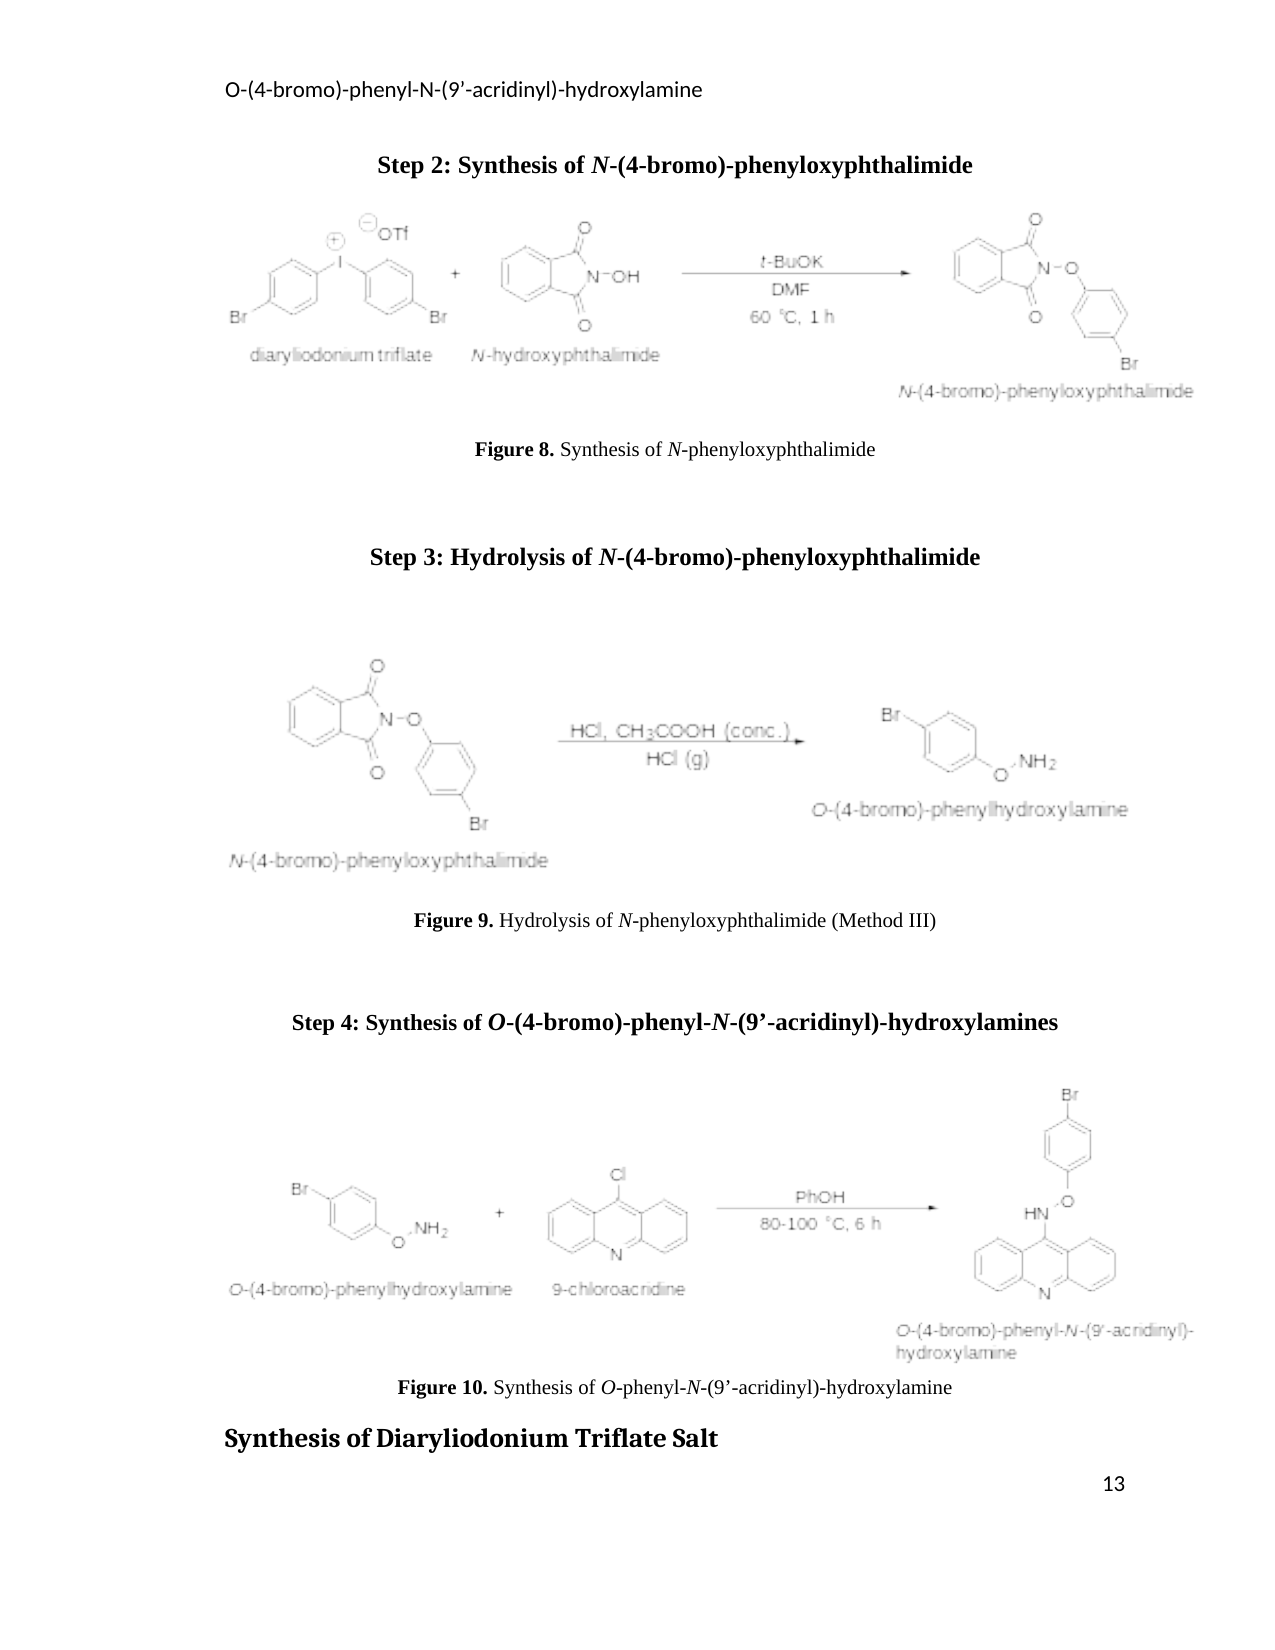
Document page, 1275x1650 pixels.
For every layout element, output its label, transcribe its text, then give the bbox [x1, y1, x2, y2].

text Figure 8. Synthesis of N-phenyloxyphthalimide [225, 437, 1125, 461]
text Step 4: Synthesis of O-(4-bromo)-phenyl-N-(9’-acridinyl)-hydroxylamines [225, 1007, 1125, 1036]
text Step 2: Synthesis of N-(4-bromo)-phenyloxyphthalimide [225, 150, 1125, 179]
subtitle Synthesis of Diaryliodonium Triflate Salt [225, 1423, 1125, 1454]
text Step 3: Hydrolysis of N-(4-bromo)-phenyloxyphthalimide [225, 542, 1125, 571]
text Figure 10. Synthesis of O-phenyl-N-(9’-acridinyl)-hydroxylamine [225, 1085, 1125, 1399]
text Figure 9. Hydrolysis of N-phenyloxyphthalimide (Method III) [225, 908, 1125, 932]
